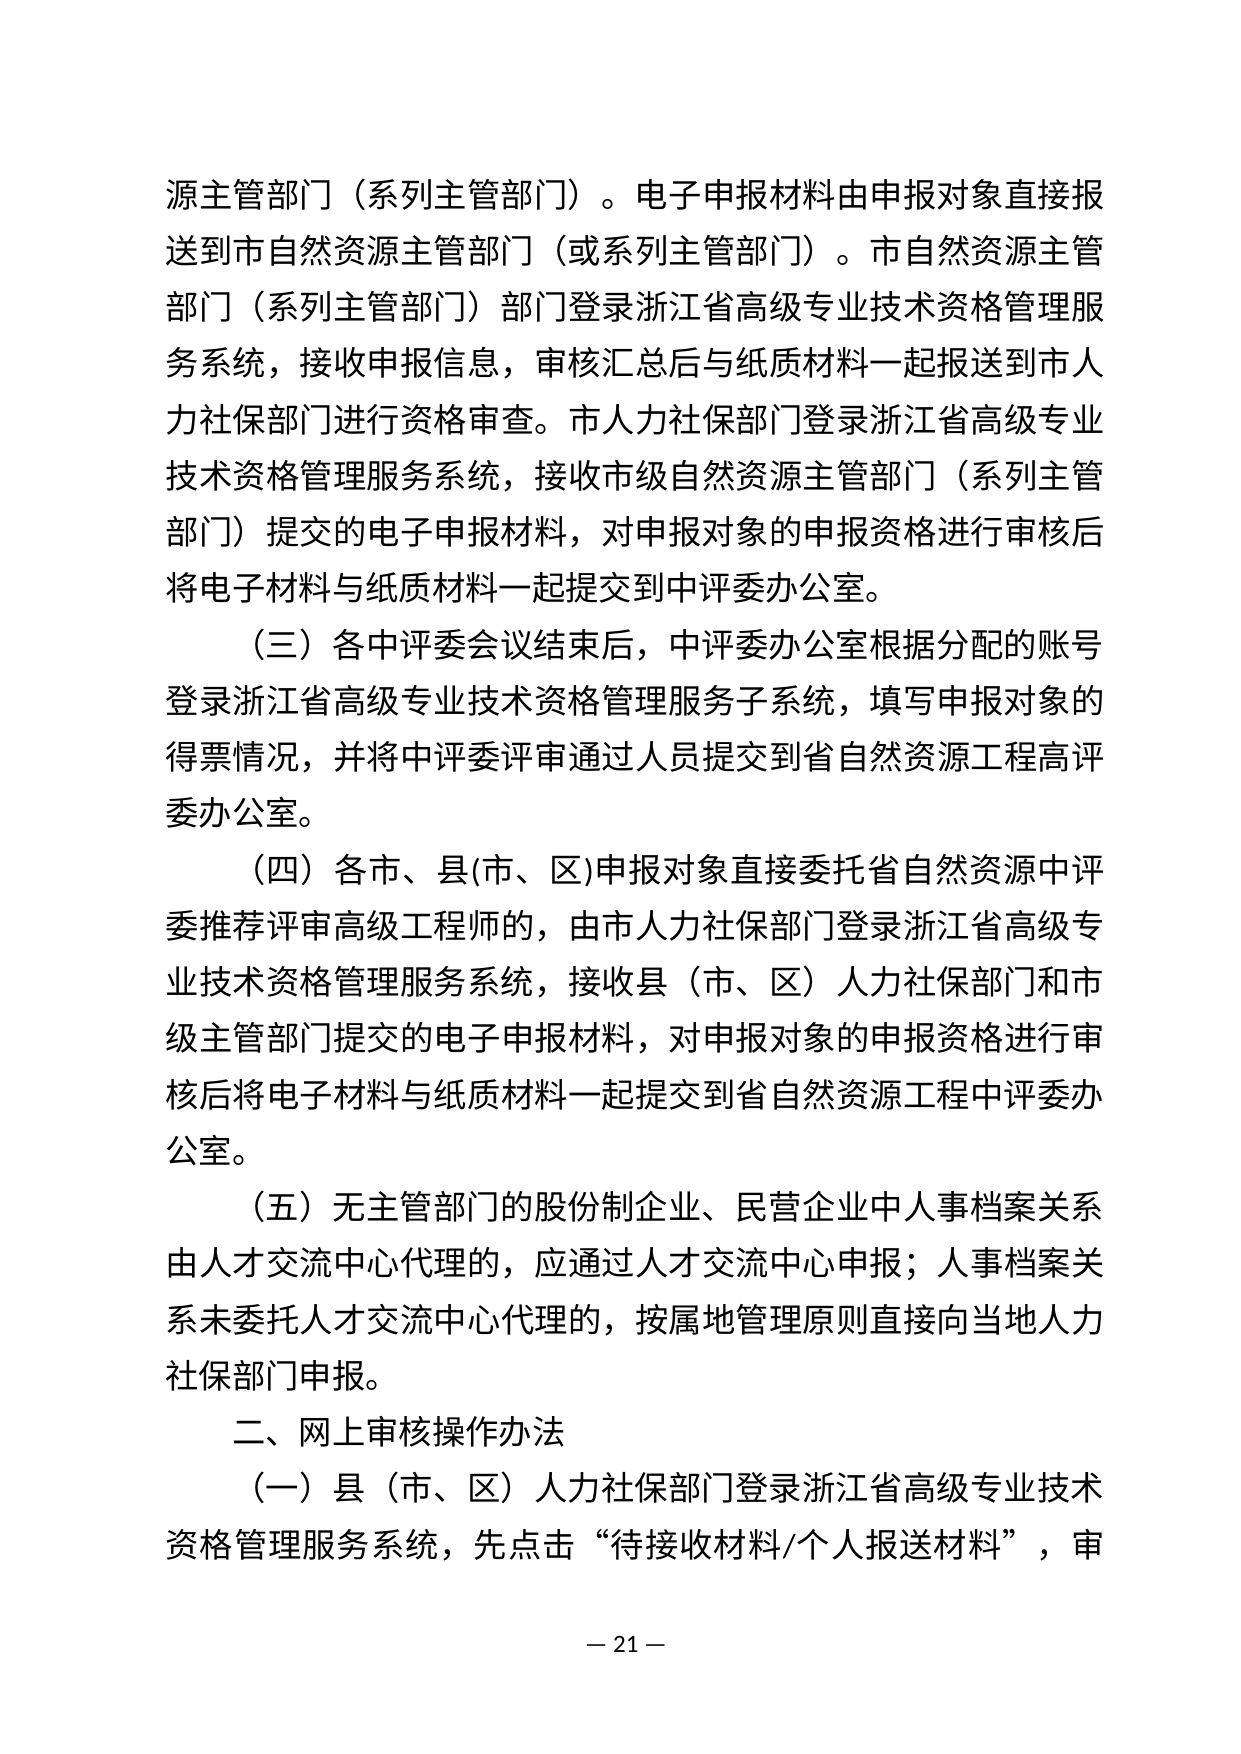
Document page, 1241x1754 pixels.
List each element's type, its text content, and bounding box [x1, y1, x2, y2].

text （三）各中评委会议结束后，中评委办公室根据分配的账号登录浙江省高级专业技术资格管理服务子系统，填写申报对象的得票情况，并将中评委评审通过人员提交到省自然资源工程高评委办公室。 [165, 612, 1104, 837]
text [165, 162, 1104, 612]
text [165, 1456, 1104, 1568]
text （四）各市、县(市、区)申报对象直接委托省自然资源中评委推荐评审高级工程师的，由市人力社保部门登录浙江省高级专业技术资格管理服务系统，接收县（市、区）人力社保部门和市级主管部门提交的电子申报材料，对申报对象的申报资格进行审核后将电子材料与纸质材料一起提交到省自然资源工程中评委办公室。 [165, 837, 1104, 1174]
text 二、网上审核操作办法 [165, 1399, 1104, 1456]
text （五）无主管部门的股份制企业、民营企业中人事档案关系由人才交流中心代理的，应通过人才交流中心申报；人事档案关系未委托人才交流中心代理的，按属地管理原则直接向当地人力社保部门申报。 [165, 1174, 1104, 1399]
